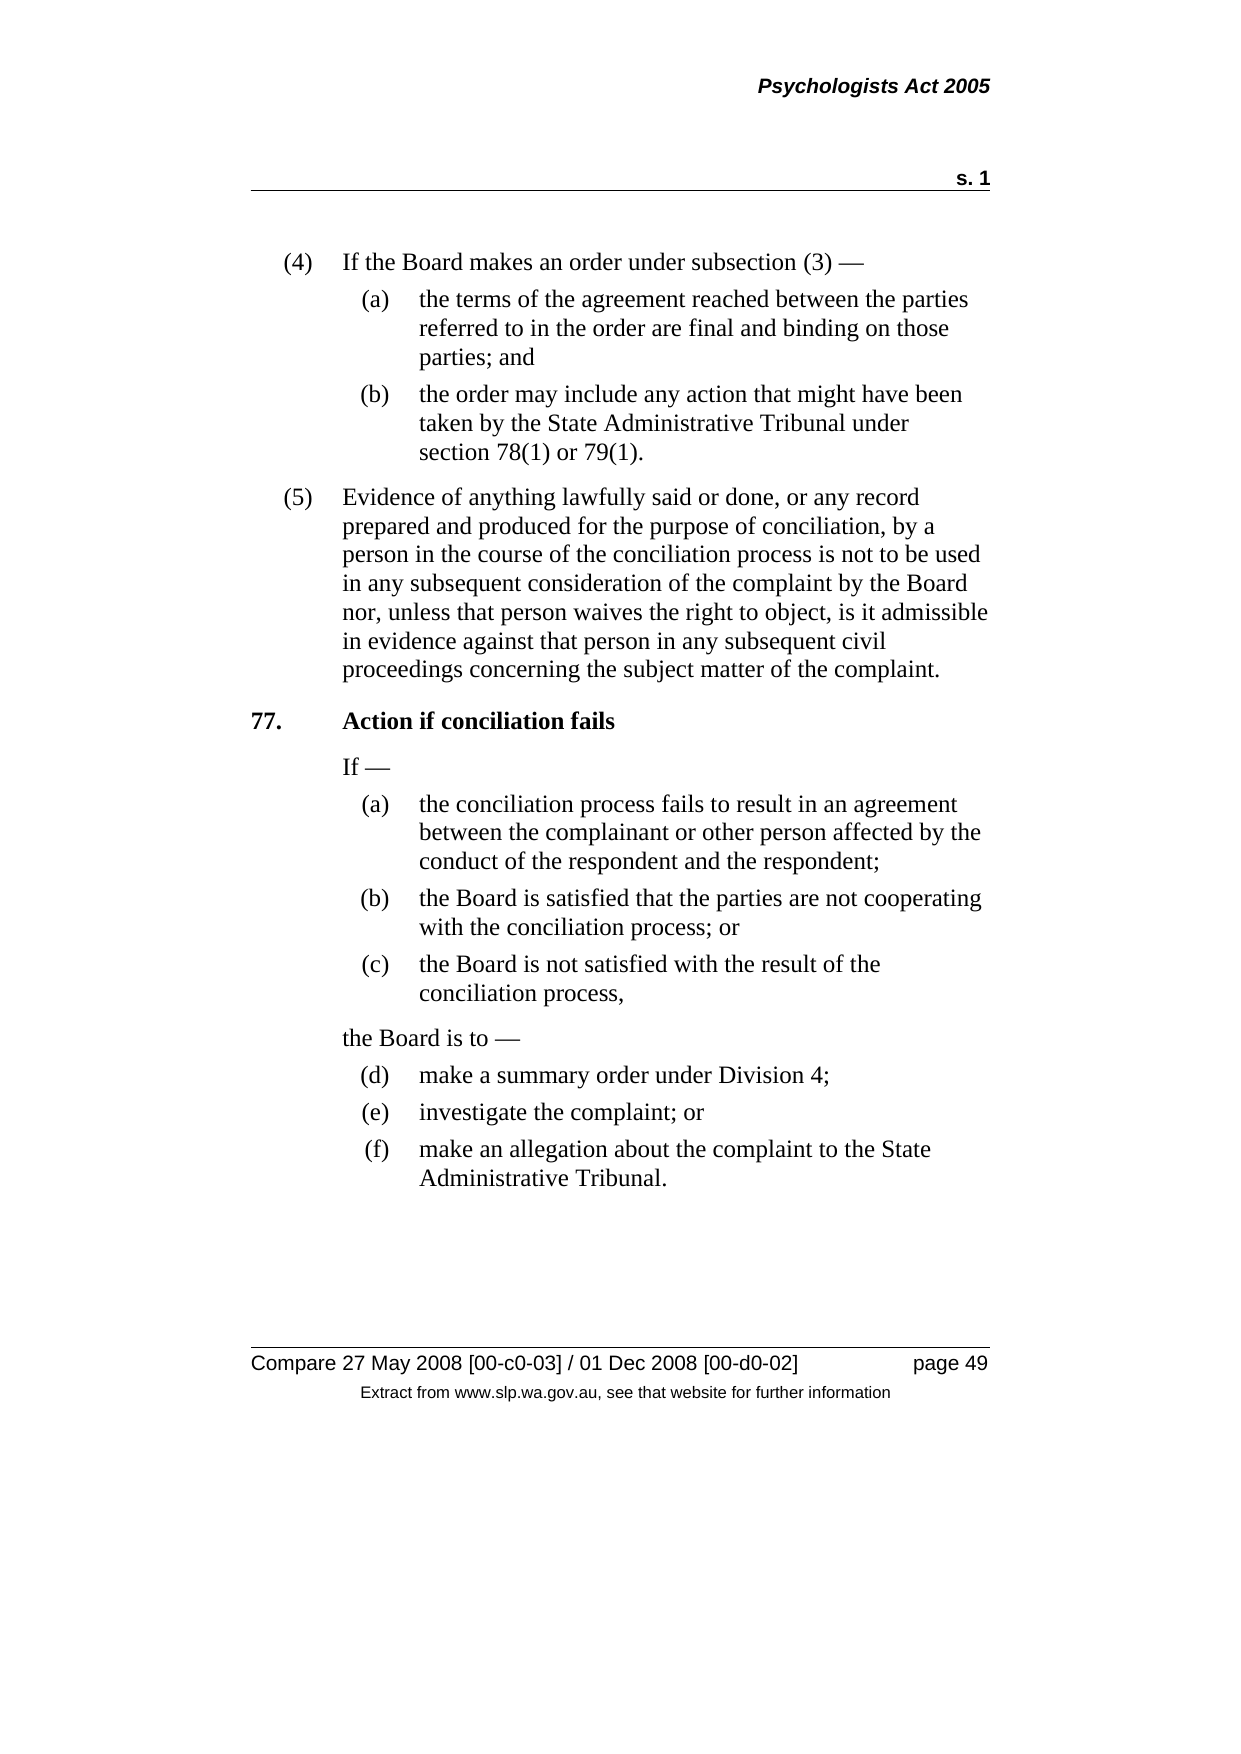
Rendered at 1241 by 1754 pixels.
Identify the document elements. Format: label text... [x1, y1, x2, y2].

subtitle 77. Action if conciliation fails [251, 706, 990, 735]
text (b) the order may include any action that might have been taken by the State Administrative Tribunal under section 78(1) or 79(1). [251, 379, 990, 465]
text (d) make a summary order under Division 4; [251, 1060, 990, 1089]
text (4) If the Board makes an order under subsection (3) — [251, 247, 990, 276]
text (b) the Board is satisfied that the parties are not cooperating with the conciliation process; or [251, 883, 990, 941]
text (a) the terms of the agreement reached between the parties referred to in the order are final and binding on those parties; and [251, 284, 990, 371]
text (5) Evidence of anything lawfully said or done, or any record prepared and produced for the purpose of conciliation, by a person in the course of the conciliation process is not to be used in any subsequent consideration of the complaint by the Board nor, unless that person waives the right to object, is it admissible in evidence against that person in any subsequent civil proceedings concerning the subject matter of the complaint. [251, 482, 990, 683]
text (c) the Board is not satisfied with the result of the conciliation process, [251, 949, 990, 1007]
text (e) investigate the complaint; or [251, 1097, 990, 1126]
text (f) make an allegation about the complaint to the State Administrative Tribunal. [251, 1134, 990, 1192]
text the Board is to — [251, 1023, 990, 1052]
text If — [251, 752, 990, 780]
text (a) the conciliation process fails to result in an agreement between the complainant or other person affected by the conduct of the respondent and the respondent; [251, 789, 990, 875]
